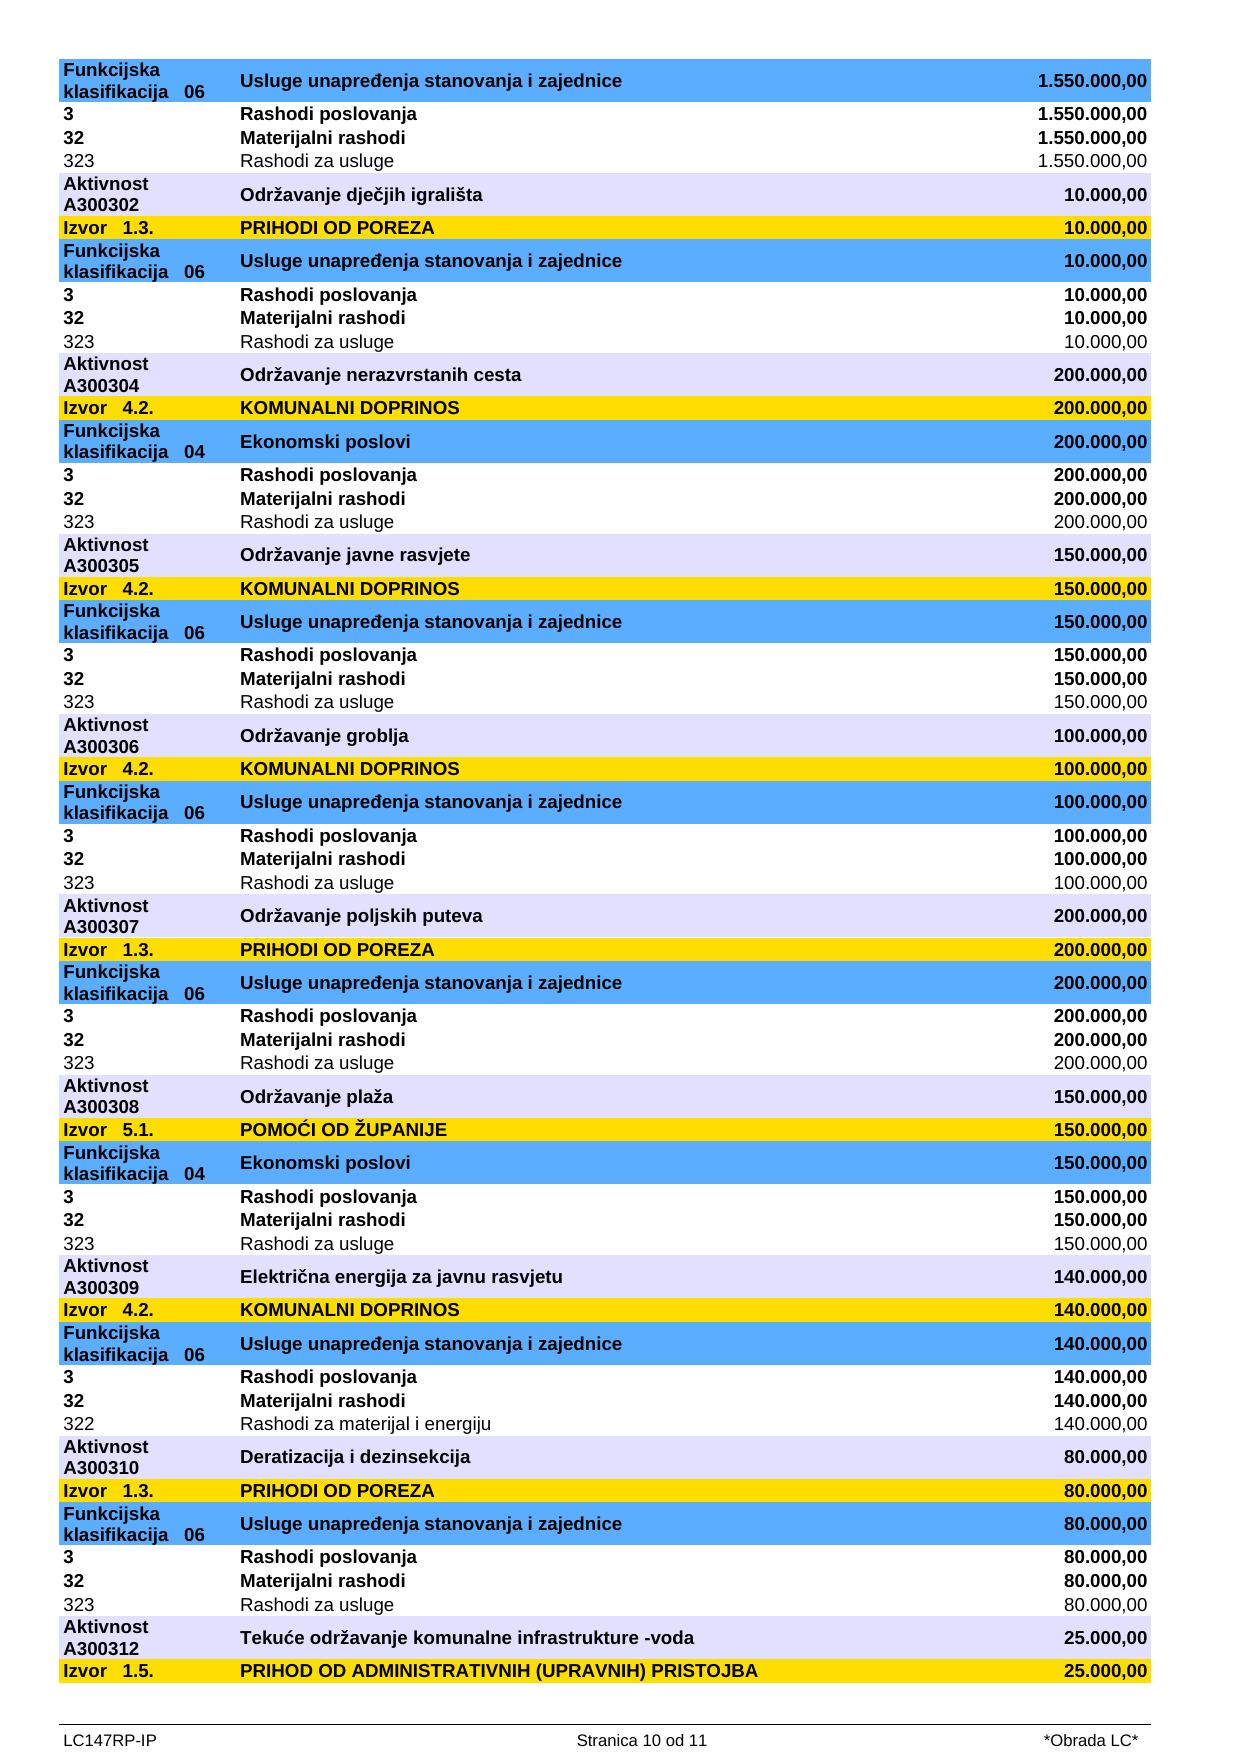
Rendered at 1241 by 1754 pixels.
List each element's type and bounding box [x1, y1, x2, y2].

table_cell [59, 59, 1240, 1683]
